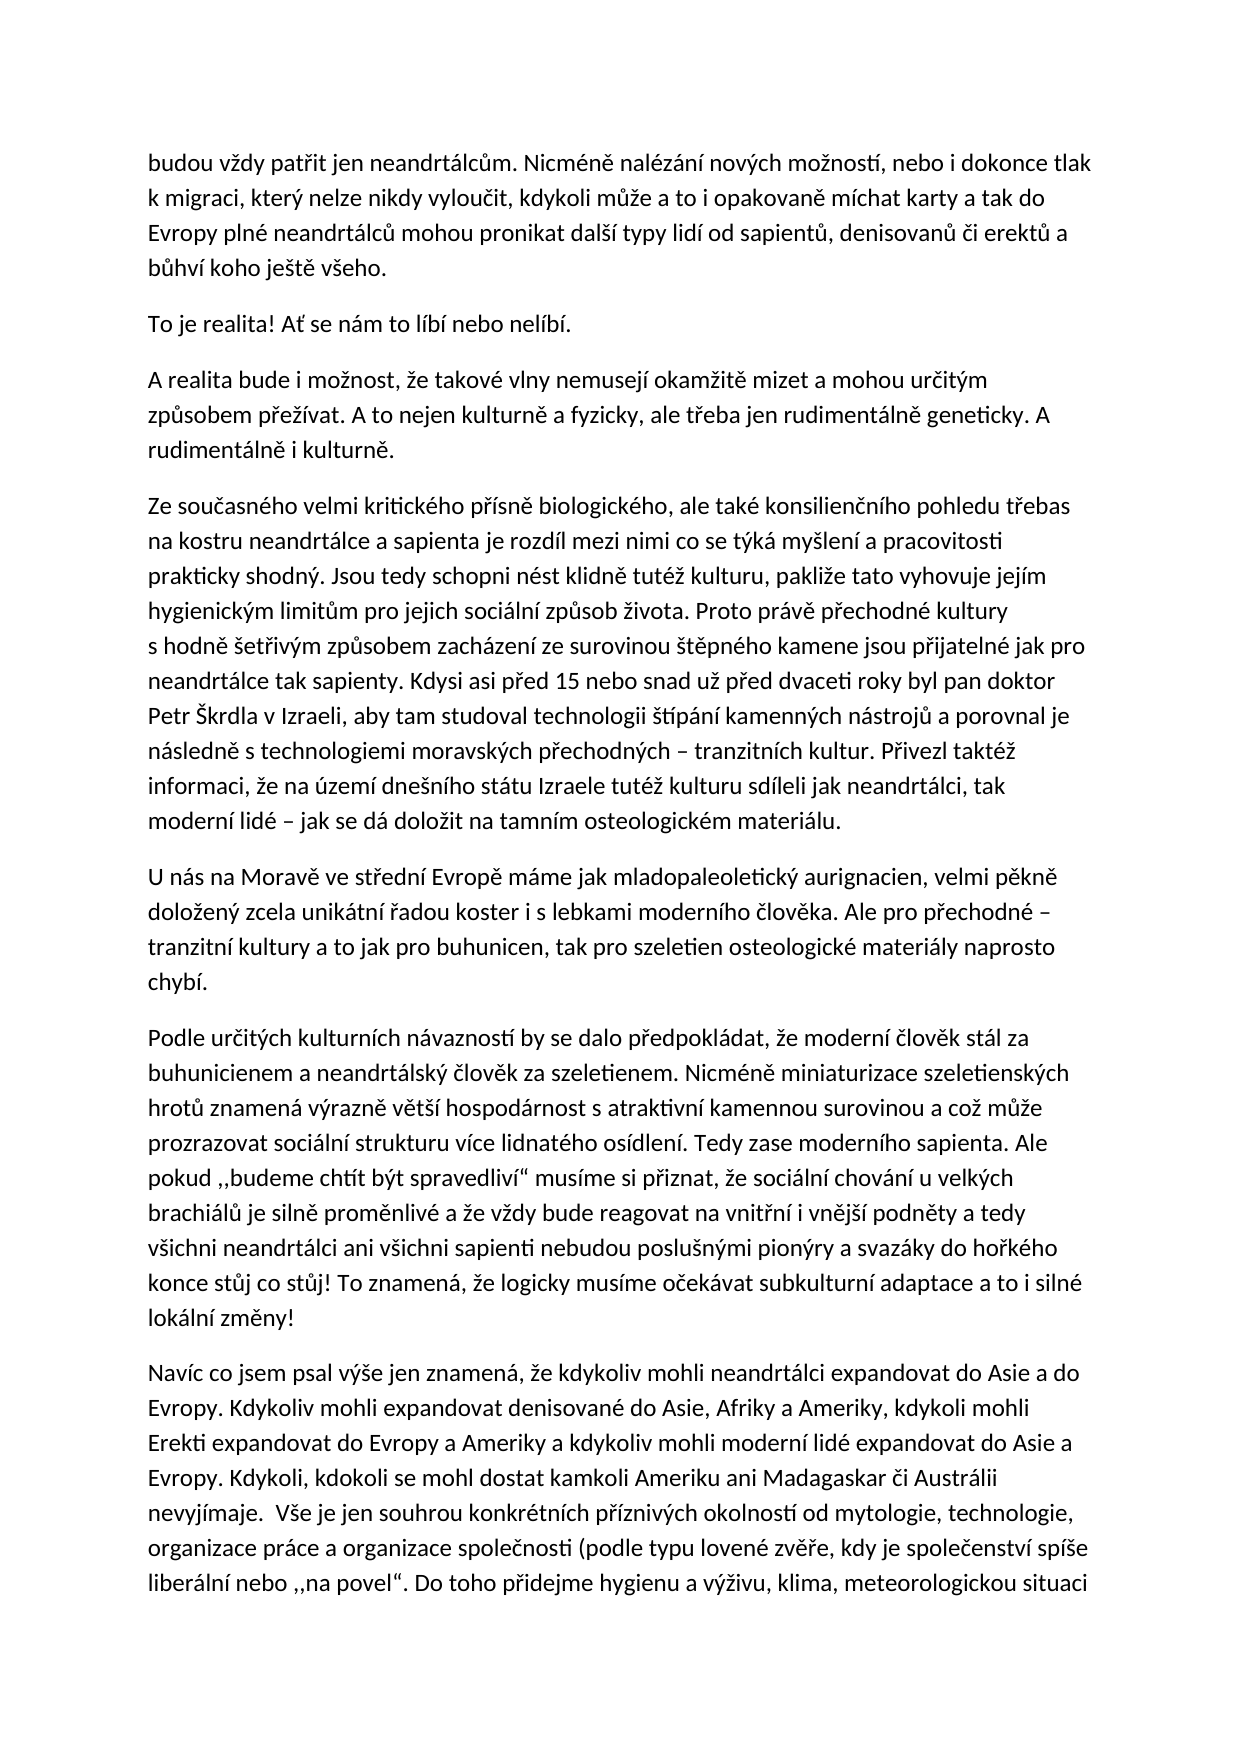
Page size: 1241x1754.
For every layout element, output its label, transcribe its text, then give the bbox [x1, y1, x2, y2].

text To je realita! Ať se nám to líbí nebo nelíbí. [148, 308, 1093, 339]
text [148, 1358, 1093, 1598]
text A realita bude i možnost, že takové vlny nemusejí okamžitě mizet a mohou určitým způsobem přežívat. A to nejen kulturně a fyzicky, ale třeba jen rudimentálně geneticky. A rudimentálně i kulturně. [148, 364, 1093, 465]
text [148, 148, 1093, 283]
text U nás na Moravě ve střední Evropě máme jak mladopaleoletický aurignacien, velmi pěkně doložený zcela unikátní řadou koster i s lebkami moderního člověka. Ale pro přechodné – tranzitní kultury a to jak pro buhunicen, tak pro szeletien osteologické materiály naprosto chybí. [148, 861, 1093, 996]
text Podle určitých kulturních návazností by se dalo předpokládat, že moderní člověk stál za buhunicienem a neandrtálský člověk za szeletienem. Nicméně miniaturizace szeletienských hrotů znamená výrazně větší hospodárnost s atraktivní kamennou surovinou a což může prozrazovat sociální strukturu více lidnatého osídlení. Tedy zase moderního sapienta. Ale pokud ,,budeme chtít být spravedliví“ musíme si přiznat, že sociální chování u velkých brachiálů je silně proměnlivé a že vždy bude reagovat na vnitřní i vnější podněty a tedy všichni neandrtálci ani všichni sapienti nebudou poslušnými pionýry a svazáky do hořkého konce stůj co stůj! To znamená, že logicky musíme očekávat subkulturní adaptace a to i silné lokální změny! [148, 1022, 1093, 1332]
text Ze současného velmi kritického přísně biologického, ale také konsilienčního pohledu třebas na kostru neandrtálce a sapienta je rozdíl mezi nimi co se týká myšlení a pracovitosti prakticky shodný. Jsou tedy schopni nést klidně tutéž kulturu, pakliže tato vyhovuje jejím hygienickým limitům pro jejich sociální způsob života. Proto právě přechodné kultury s hodně šetřivým způsobem zacházení ze surovinou štěpného kamene jsou přijatelné jak pro neandrtálce tak sapienty. Kdysi asi před 15 nebo snad už před dvaceti roky byl pan doktor Petr Škrdla v Izraeli, aby tam studoval technologii štípání kamenných nástrojů a porovnal je následně s technologiemi moravských přechodných – tranzitních kultur. Přivezl taktéž informaci, že na území dnešního státu Izraele tutéž kulturu sdíleli jak neandrtálci, tak moderní lidé – jak se dá doložit na tamním osteologickém materiálu. [148, 490, 1093, 836]
